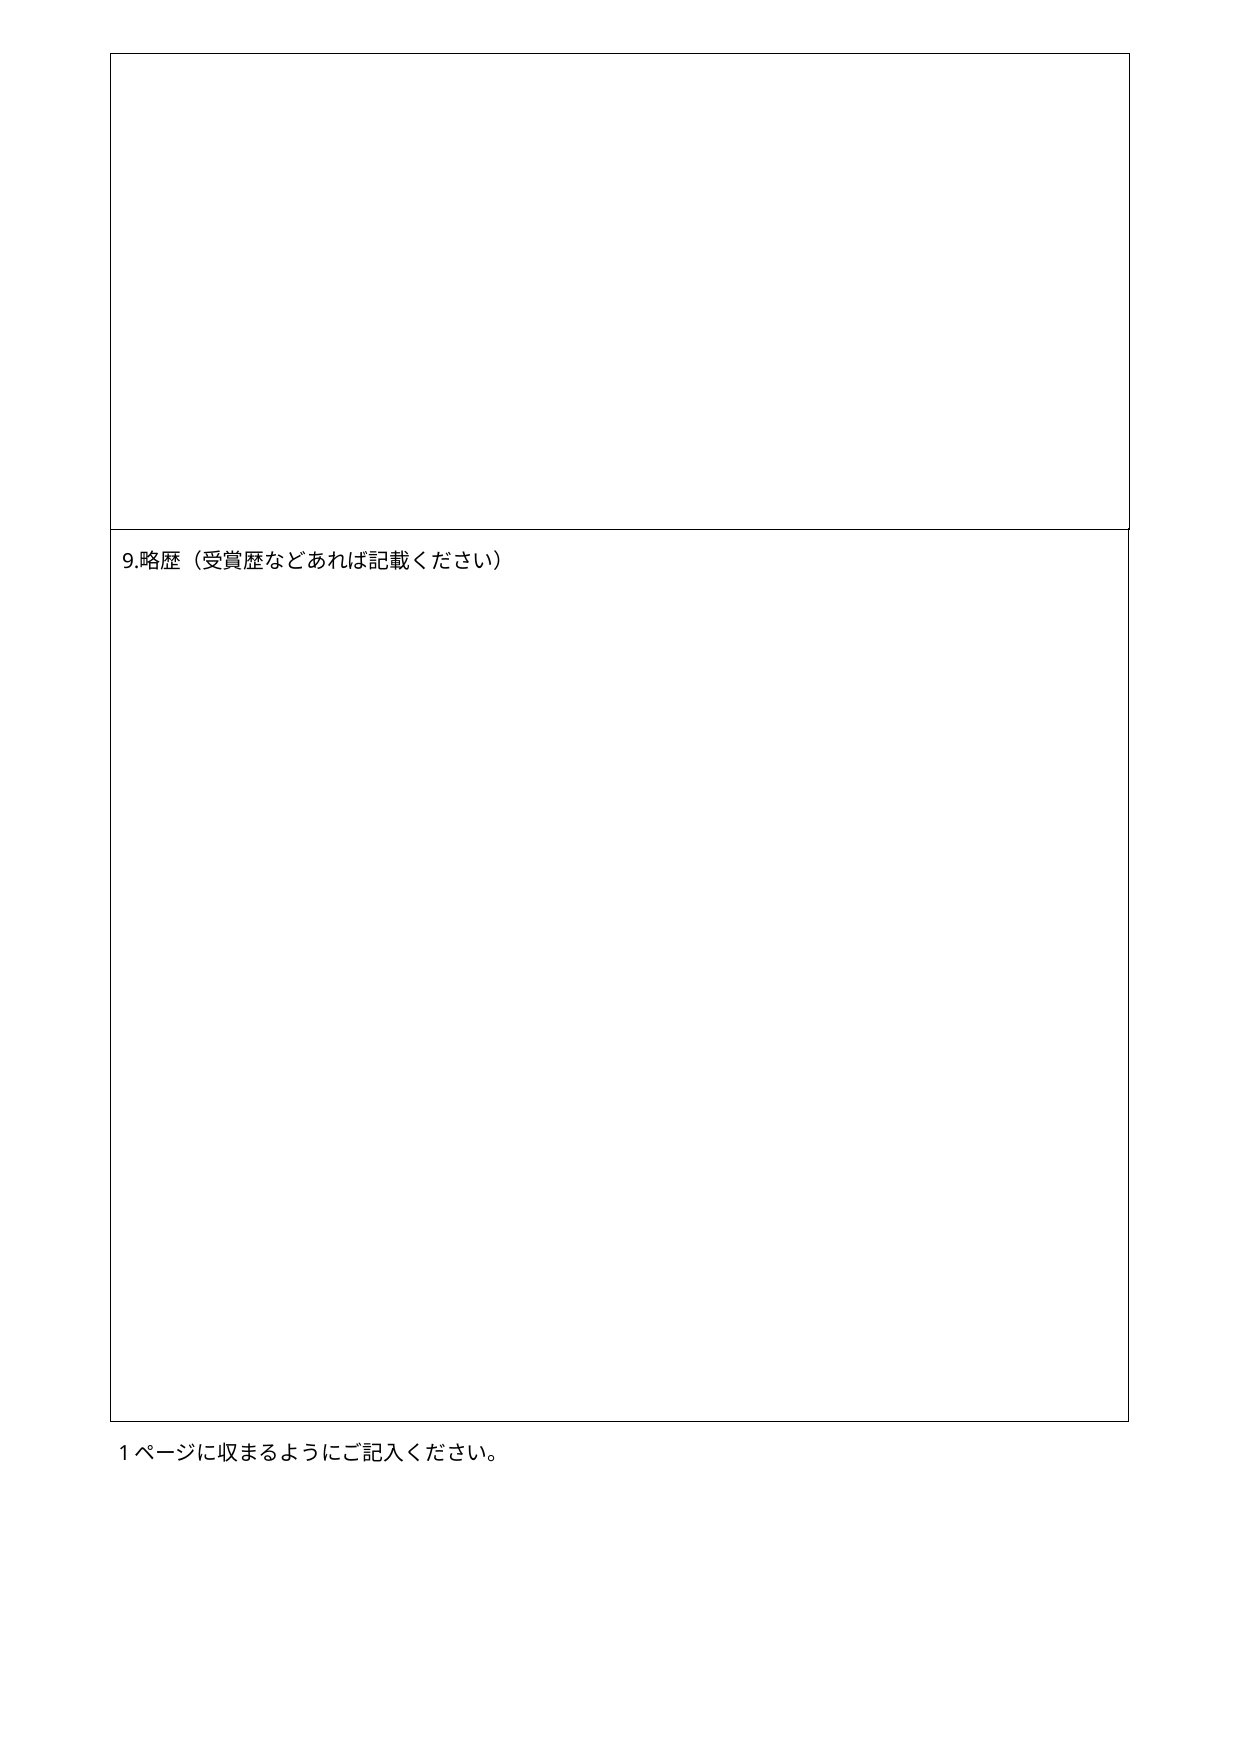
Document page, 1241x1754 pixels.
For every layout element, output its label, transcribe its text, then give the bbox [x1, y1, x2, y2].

table_cell 9.略歴（受賞歴などあれば記載ください） [111, 530, 1128, 1421]
text 1ページに収まるようにご記入ください。 [118, 1422, 1226, 1481]
table_header [111, 54, 1129, 529]
